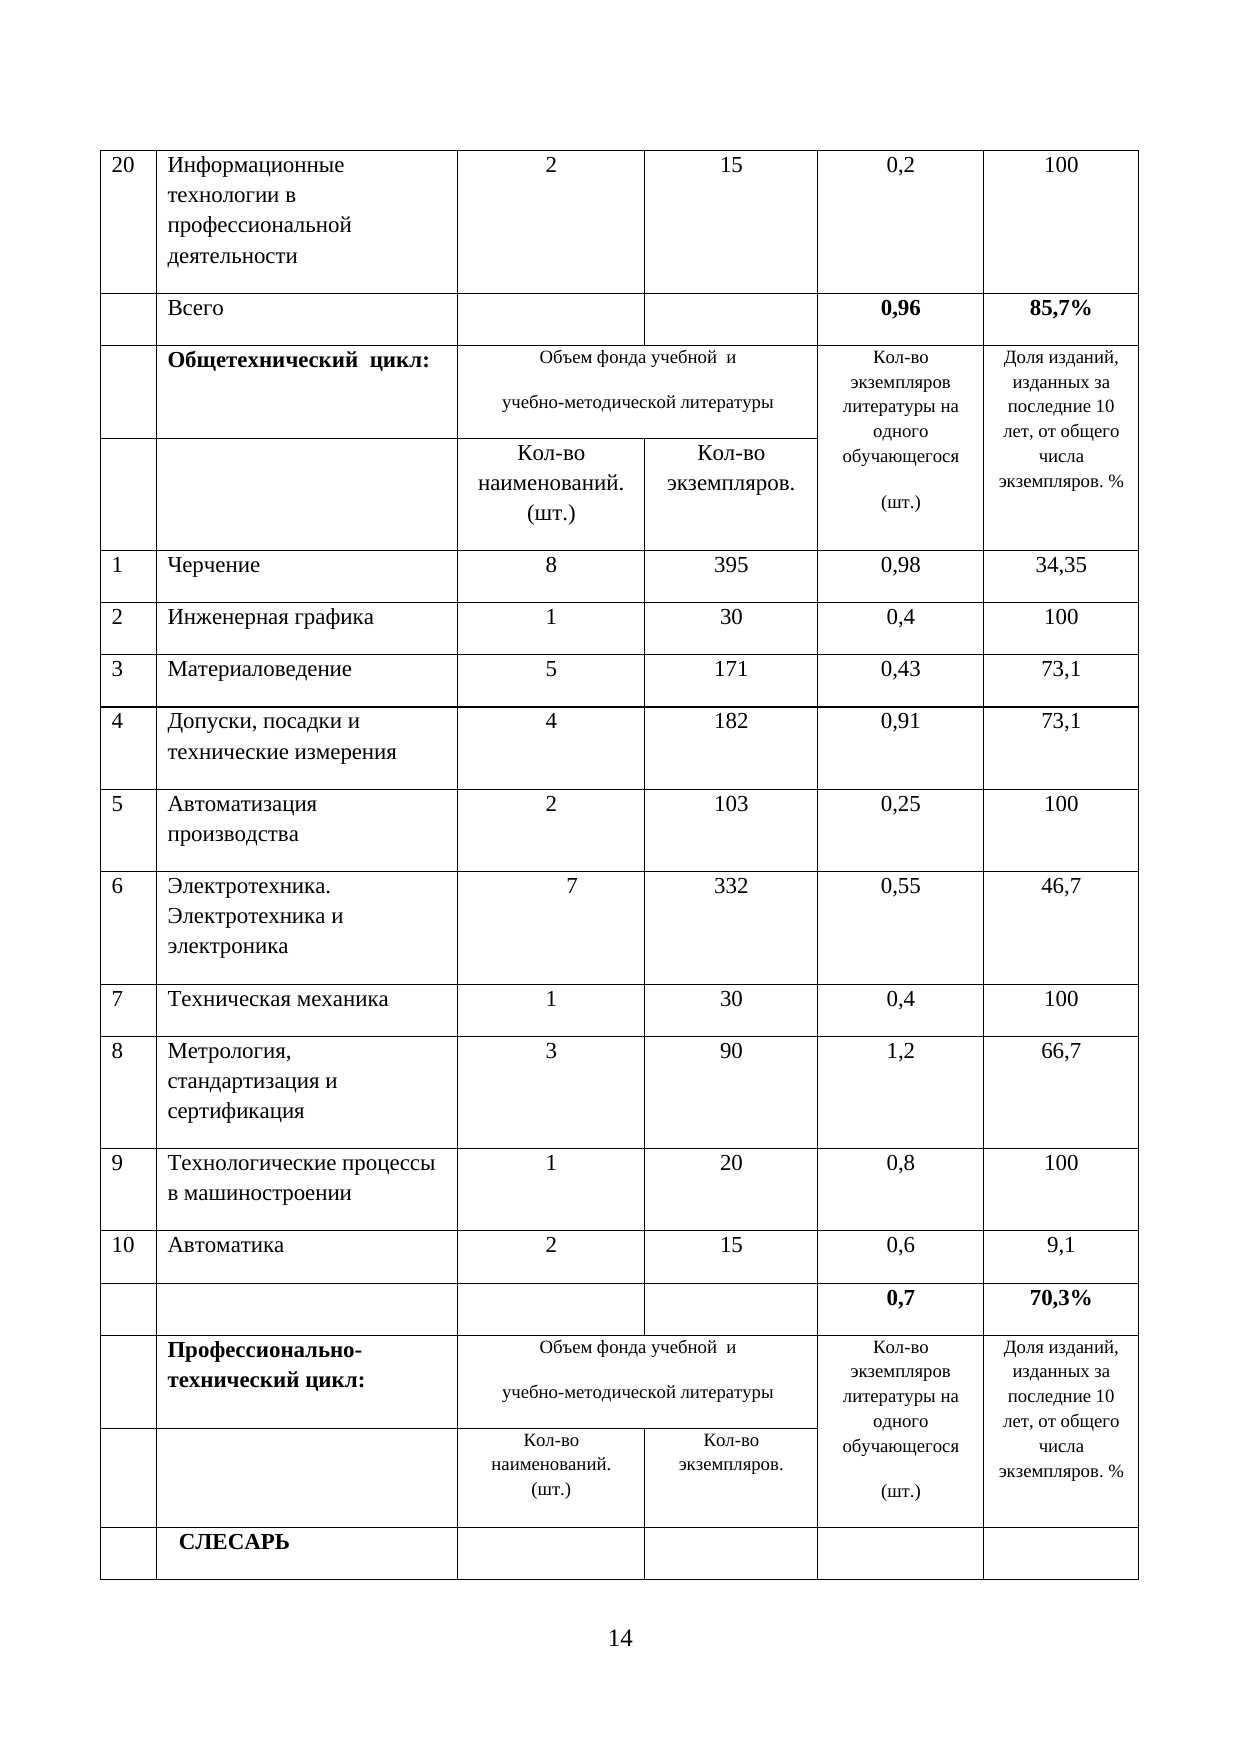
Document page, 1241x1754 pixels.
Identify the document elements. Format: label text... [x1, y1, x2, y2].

table_cell Доля изданий, изданных за последние 10 лет, от общего числа экземпляров. % [984, 1336, 1138, 1527]
table_cell 8 [458, 551, 644, 602]
table_cell 0,25 [818, 790, 983, 871]
table_cell 0,4 [818, 985, 983, 1036]
table_cell 100 [984, 151, 1138, 293]
table_cell 7 [101, 985, 156, 1036]
table_cell 100 [984, 790, 1138, 871]
table_cell 3 [101, 655, 156, 706]
table_cell 0,8 [818, 1149, 983, 1230]
table_cell 1 [458, 985, 644, 1036]
table_cell 0,4 [818, 603, 983, 654]
table_cell [645, 1528, 817, 1579]
table_cell Материаловедение [157, 655, 457, 706]
table_cell 0,6 [818, 1231, 983, 1282]
table_cell Профессионально-технический цикл: [157, 1336, 457, 1427]
table_cell [458, 294, 644, 345]
table_cell 46,7 [984, 872, 1138, 983]
table_cell 34,35 [984, 551, 1138, 602]
table_cell Технологические процессы в машиностроении [157, 1149, 457, 1230]
table_cell 73,1 [984, 655, 1138, 706]
table_cell Доля изданий, изданных за последние 10 лет, от общего числа экземпляров. % [984, 346, 1138, 550]
table_cell [157, 1429, 457, 1527]
table_cell 90 [645, 1037, 817, 1148]
table_cell 20 [645, 1149, 817, 1230]
table_cell Общетехнический цикл: [157, 346, 457, 438]
table_cell 4 [458, 708, 644, 789]
table_cell Кол-во экземпляров литературы на одного обучающегося (шт.) [818, 1336, 983, 1527]
table_cell 15 [645, 151, 817, 293]
table_cell Электротехника. Электротехника и электроника [157, 872, 457, 983]
table_cell 70,3% [984, 1284, 1138, 1334]
table_cell 4 [101, 708, 156, 789]
table_cell [101, 1284, 156, 1334]
table_cell 73,1 [984, 708, 1138, 789]
table_cell [101, 1528, 156, 1579]
table_cell [458, 1528, 644, 1579]
table_cell 0,91 [818, 708, 983, 789]
table_cell Объем фонда учебной и учебно-методической литературы [458, 346, 817, 438]
table_cell 30 [645, 985, 817, 1036]
table_cell 30 [645, 603, 817, 654]
table_cell Всего [157, 294, 457, 345]
table_cell 1 [458, 1149, 644, 1230]
table_cell Кол-во экземпляров литературы на одного обучающегося (шт.) [818, 346, 983, 550]
table_cell 332 [645, 872, 817, 983]
table_cell Объем фонда учебной и учебно-методической литературы [458, 1336, 817, 1427]
table_cell [984, 1528, 1138, 1579]
table_cell [101, 1336, 156, 1427]
table_cell [645, 1284, 817, 1334]
table_cell [101, 439, 156, 550]
table_cell [157, 439, 457, 550]
table_cell 0,2 [818, 151, 983, 293]
table_cell 3 [458, 1037, 644, 1148]
table_cell 0,98 [818, 551, 983, 602]
table_cell Инженерная графика [157, 603, 457, 654]
table_cell 6 [101, 872, 156, 983]
table_cell 2 [458, 1231, 644, 1282]
table_cell 20 [101, 151, 156, 293]
table_cell 2 [458, 790, 644, 871]
table_cell [645, 294, 817, 345]
table_cell [458, 1284, 644, 1334]
table_cell [157, 1284, 457, 1334]
table_cell 171 [645, 655, 817, 706]
table_cell 1,2 [818, 1037, 983, 1148]
table_cell 0,55 [818, 872, 983, 983]
table_cell 395 [645, 551, 817, 602]
table_cell 1 [458, 603, 644, 654]
table_cell 100 [984, 603, 1138, 654]
table_cell 182 [645, 708, 817, 789]
table_cell Техническая механика [157, 985, 457, 1036]
table_cell Кол-во экземпляров. [645, 1429, 817, 1527]
table_cell Черчение [157, 551, 457, 602]
table_cell 10 [101, 1231, 156, 1282]
table_cell [101, 346, 156, 438]
table_cell 5 [458, 655, 644, 706]
table_cell Кол-во наименований. (шт.) [458, 439, 644, 550]
table_cell 100 [984, 985, 1138, 1036]
table_cell Кол-во наименований. (шт.) [458, 1429, 644, 1527]
table_cell 7 [458, 872, 644, 983]
table_cell 66,7 [984, 1037, 1138, 1148]
table_cell 0,96 [818, 294, 983, 345]
table_cell Допуски, посадки и технические измерения [157, 708, 457, 789]
table_cell 8 [101, 1037, 156, 1148]
table_cell [101, 294, 156, 345]
table_cell Метрология, стандартизация и сертификация [157, 1037, 457, 1148]
table_cell [101, 1429, 156, 1527]
table_cell Автоматика [157, 1231, 457, 1282]
table_cell 2 [101, 603, 156, 654]
table_cell 0,43 [818, 655, 983, 706]
table_cell 100 [984, 1149, 1138, 1230]
table_cell СЛЕСАРЬ [157, 1528, 457, 1579]
table_cell Кол-во экземпляров. [645, 439, 817, 550]
table_cell 9 [101, 1149, 156, 1230]
table_cell 2 [458, 151, 644, 293]
table_cell [818, 1528, 983, 1579]
table_cell Информационные технологии в профессиональной деятельности [157, 151, 457, 293]
table_cell 15 [645, 1231, 817, 1282]
table_cell 103 [645, 790, 817, 871]
table_cell 9,1 [984, 1231, 1138, 1282]
table_cell 5 [101, 790, 156, 871]
table_cell Автоматизация производства [157, 790, 457, 871]
table_cell 0,7 [818, 1284, 983, 1334]
table_cell 85,7% [984, 294, 1138, 345]
table_cell 1 [101, 551, 156, 602]
